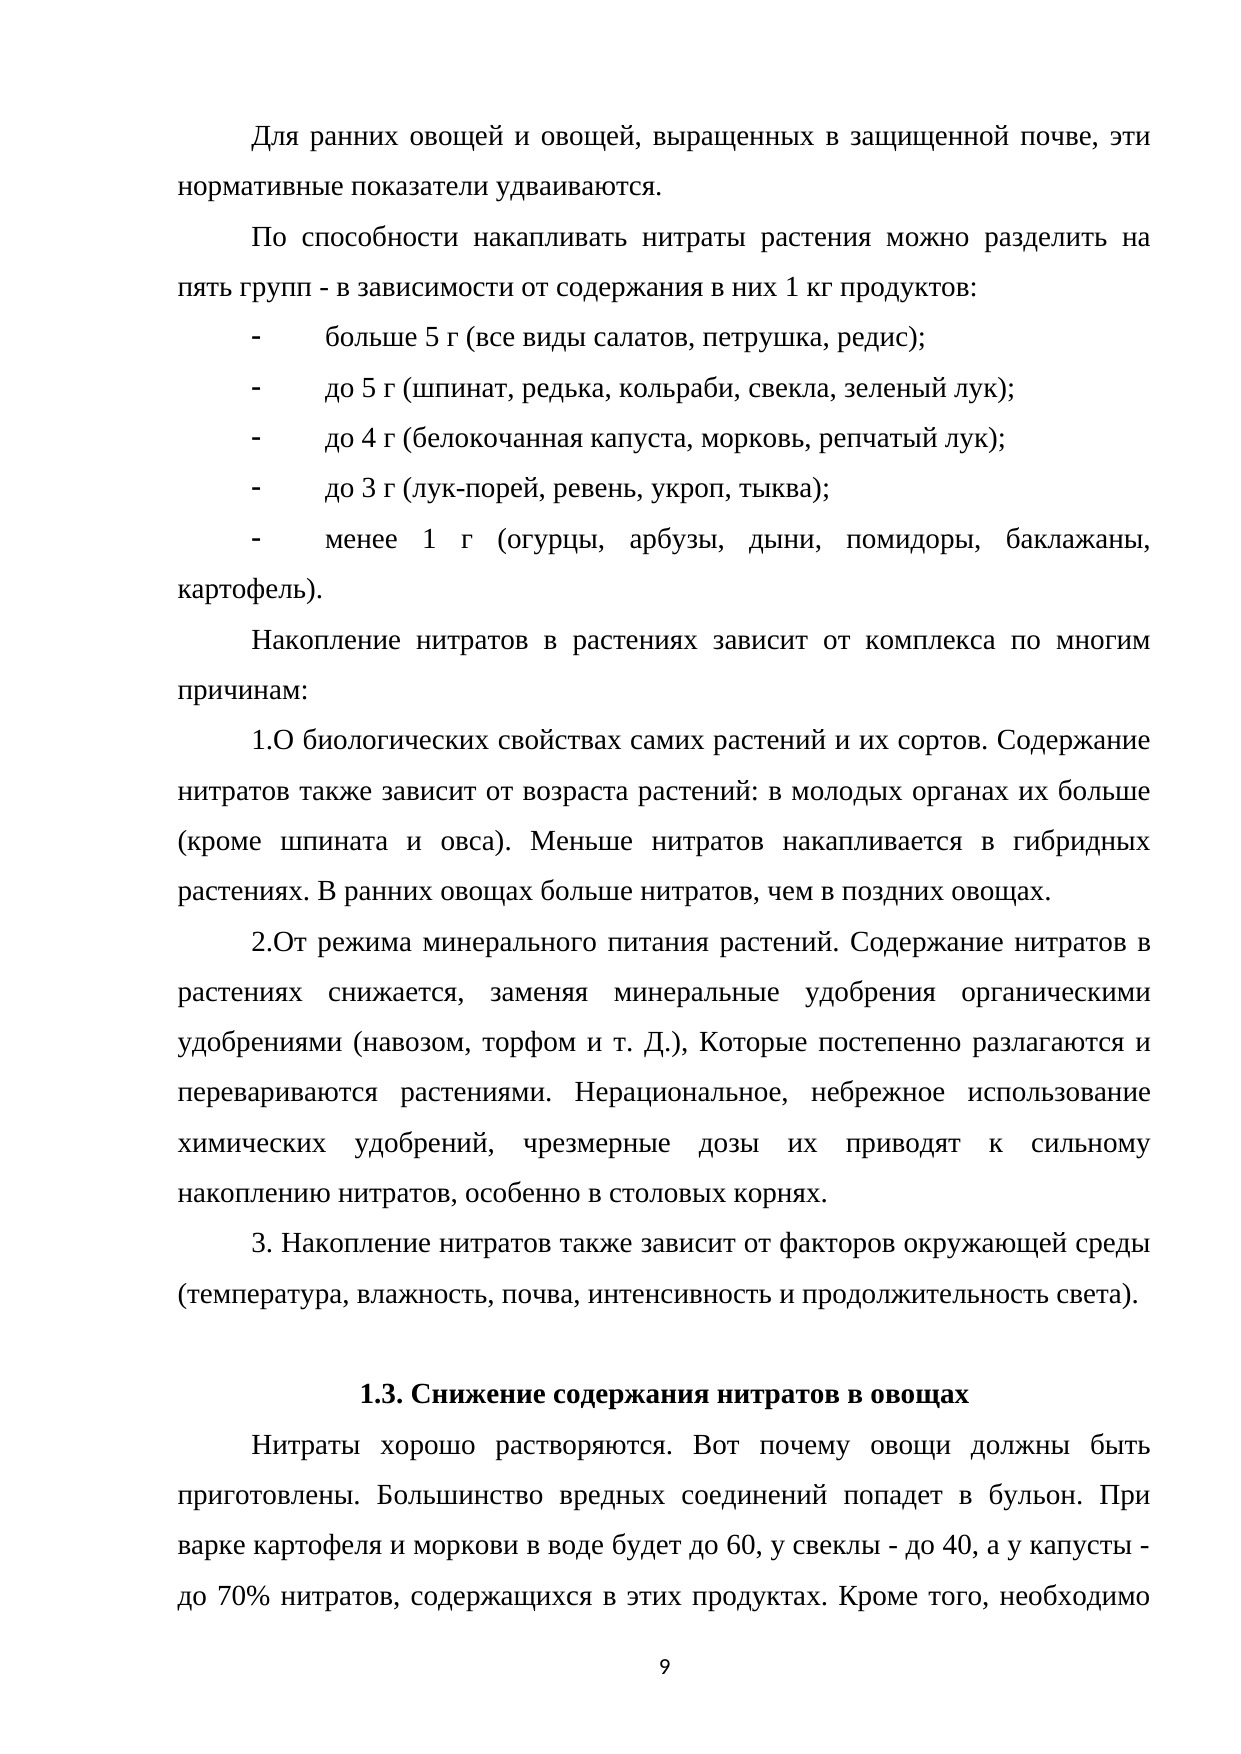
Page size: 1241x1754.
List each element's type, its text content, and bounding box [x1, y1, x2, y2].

list до 3 г (лук-порей, ревень, укроп, тыква); [177, 471, 1152, 504]
text 2.От режима минерального питания растений. Содержание нитратов в растениях снижается, заменяя минеральные удобрения органическими удобрениями (навозом, торфом и т. Д.), Которые постепенно разлагаются и перевариваются растениями. Нерациональное, небрежное использование химических удобрений, чрезмерные дозы их приводят к сильному накоплению нитратов, особенно в столовых корнях. [177, 924, 1152, 1209]
text Для ранних овощей и овощей, выращенных в защищенной почве, эти нормативные показатели удваиваются. [177, 118, 1152, 202]
text Накопление нитратов в растениях зависит от комплекса по многим причинам: [177, 622, 1152, 706]
subtitle 1.3. Снижение содержания нитратов в овощах [177, 1376, 1152, 1410]
list больше 5 г (все виды салатов, петрушка, редис); [177, 319, 1152, 353]
text 3. Накопление нитратов также зависит от факторов окружающей среды (температура, влажность, почва, интенсивность и продолжительность света). [177, 1226, 1152, 1309]
text 1.О биологических свойствах самих растений и их сортов. Содержание нитратов также зависит от возраста растений: в молодых органах их больше (кроме шпината и овса). Меньше нитратов накапливается в гибридных растениях. В ранних овощах больше нитратов, чем в поздних овощах. [177, 722, 1152, 907]
text По способности накапливать нитраты растения можно разделить на пять групп - в зависимости от содержания в них 1 кг продуктов: [177, 219, 1152, 303]
list менее 1 г (огурцы, арбузы, дыни, помидоры, баклажаны, картофель). [177, 521, 1152, 605]
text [177, 1427, 1152, 1611]
list до 4 г (белокочанная капуста, морковь, репчатый лук); [177, 420, 1152, 454]
list до 5 г (шпинат, редька, кольраби, свекла, зеленый лук); [177, 370, 1152, 403]
